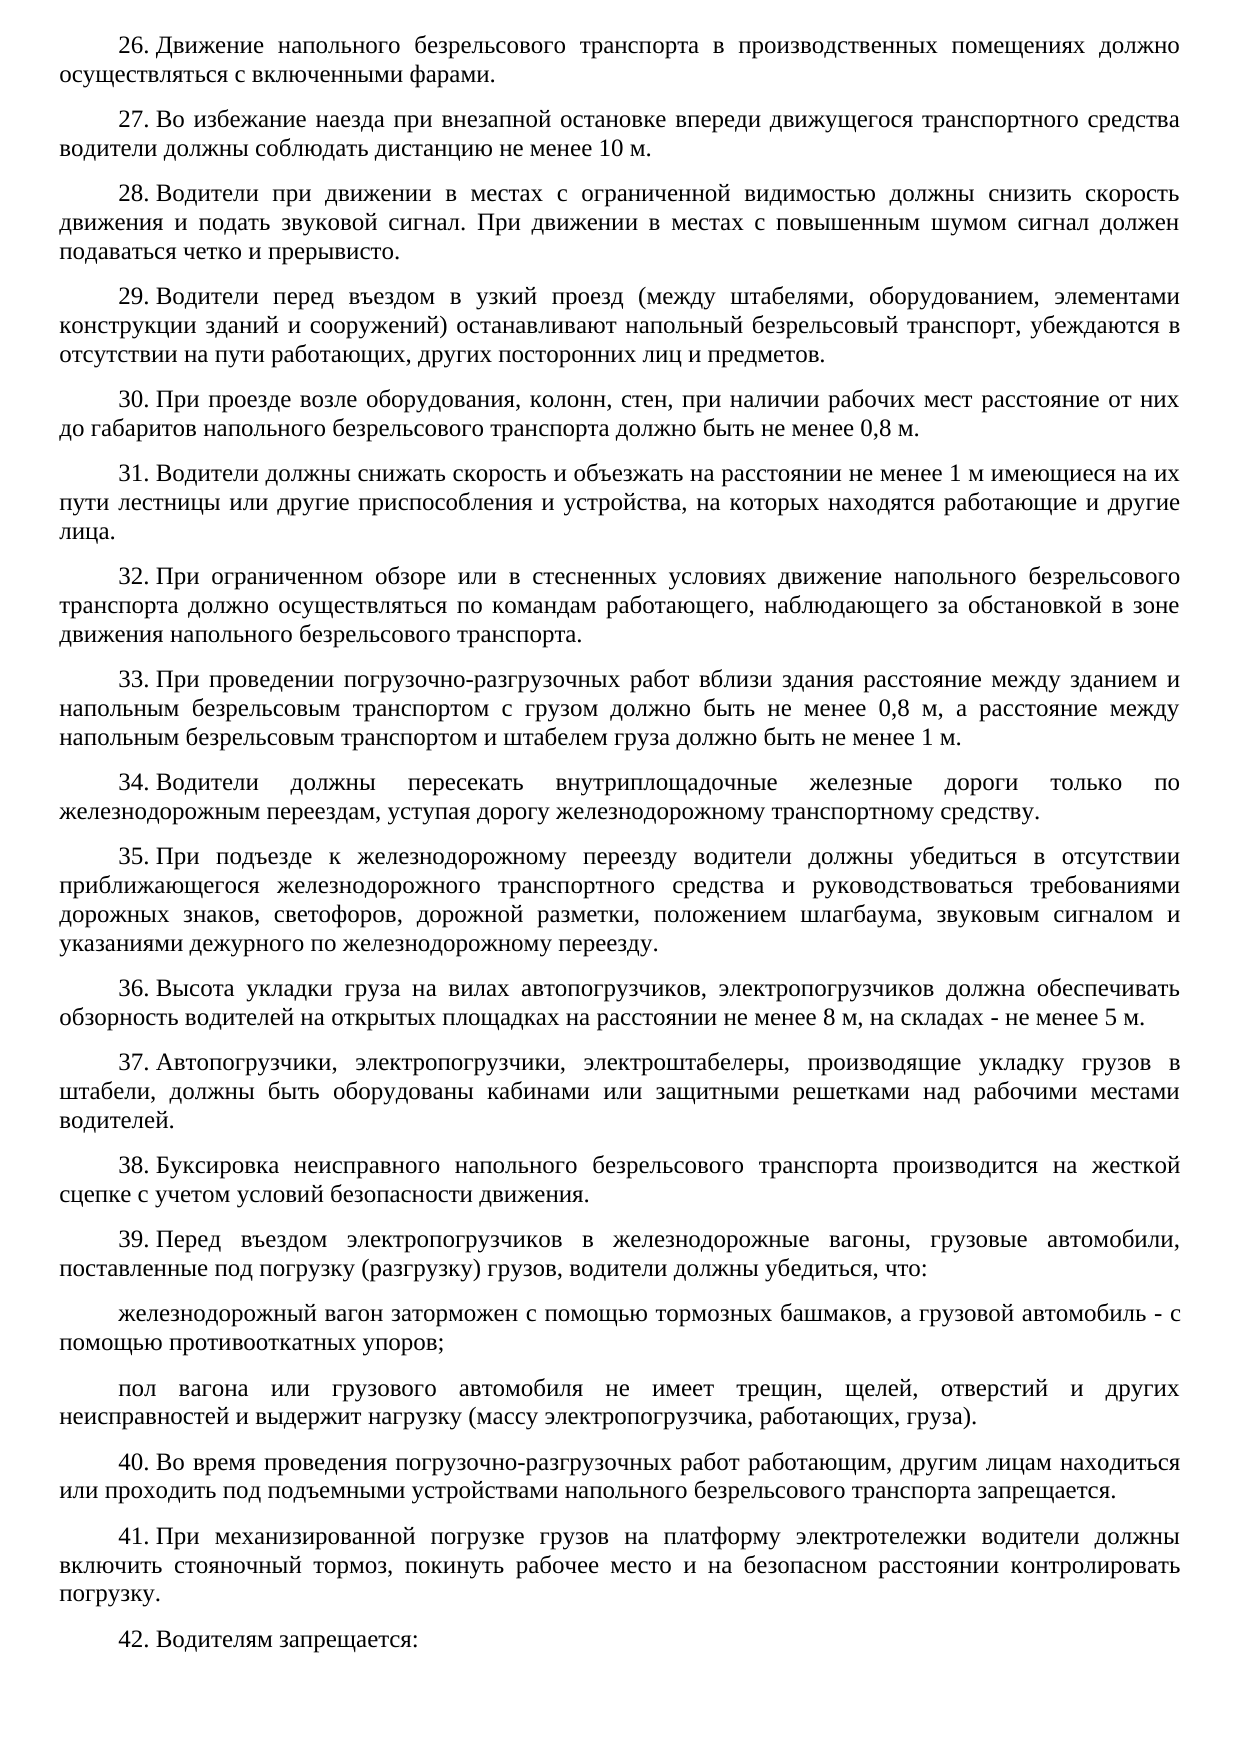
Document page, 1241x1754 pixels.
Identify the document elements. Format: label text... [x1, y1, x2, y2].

text пол вагона или грузового автомобиля не имеет трещин, щелей, отверстий и других неисправностей и выдержит нагрузку (массу электропогрузчика, работающих, груза). [59, 1373, 1181, 1430]
text 40. Во время проведения погрузочно-разгрузочных работ работающим, другим лицам находиться или проходить под подъемными устройствами напольного безрельсового транспорта запрещается. [59, 1447, 1181, 1504]
text 42. Водителям запрещается: [59, 1624, 1181, 1653]
text железнодорожный вагон заторможен с помощью тормозных башмаков, а грузовой автомобиль - с помощью противооткатных упоров; [59, 1298, 1181, 1356]
text 26. Движение напольного безрельсового транспорта в производственных помещениях должно осуществляться с включенными фарами. [59, 30, 1181, 88]
text 28. Водители при движении в местах с ограниченной видимостью должны снизить скорость движения и подать звуковой сигнал. При движении в местах с повышенным шумом сигнал должен подаваться четко и прерывисто. [59, 178, 1181, 265]
text 34. Водители должны пересекать внутриплощадочные железные дороги только по железнодорожным переездам, уступая дорогу железнодорожному транспортному средству. [59, 767, 1181, 825]
text 39. Перед въездом электропогрузчиков в железнодорожные вагоны, грузовые автомобили, поставленные под погрузку (разгрузку) грузов, водители должны убедиться, что: [59, 1224, 1181, 1282]
text 41. При механизированной погрузке грузов на платформу электротележки водители должны включить стояночный тормоз, покинуть рабочее место и на безопасном расстоянии контролировать погрузку. [59, 1521, 1181, 1607]
text 36. Высота укладки груза на вилах автопогрузчиков, электропогрузчиков должна обеспечивать обзорность водителей на открытых площадках на расстоянии не менее 8 м, на складах - не менее 5 м. [59, 973, 1181, 1031]
text 30. При проезде возле оборудования, колонн, стен, при наличии рабочих мест расстояние от них до габаритов напольного безрельсового транспорта должно быть не менее 0,8 м. [59, 384, 1181, 442]
text 29. Водители перед въездом в узкий проезд (между штабелями, оборудованием, элементами конструкции зданий и сооружений) останавливают напольный безрельсовый транспорт, убеждаются в отсутствии на пути работающих, других посторонних лиц и предметов. [59, 281, 1181, 368]
text 38. Буксировка неисправного напольного безрельсового транспорта производится на жесткой сцепке с учетом условий безопасности движения. [59, 1150, 1181, 1208]
text 37. Автопогрузчики, электропогрузчики, электроштабелеры, производящие укладку грузов в штабели, должны быть оборудованы кабинами или защитными решетками над рабочими местами водителей. [59, 1047, 1181, 1133]
text 31. Водители должны снижать скорость и объезжать на расстоянии не менее 1 м имеющиеся на их пути лестницы или другие приспособления и устройства, на которых находятся работающие и другие лица. [59, 458, 1181, 545]
text 33. При проведении погрузочно-разгрузочных работ вблизи здания расстояние между зданием и напольным безрельсовым транспортом с грузом должно быть не менее 0,8 м, а расстояние между напольным безрельсовым транспортом и штабелем груза должно быть не менее 1 м. [59, 664, 1181, 751]
text 27. Во избежание наезда при внезапной остановке впереди движущегося транспортного средства водители должны соблюдать дистанцию не менее 10 м. [59, 104, 1181, 162]
text 35. При подъезде к железнодорожному переезду водители должны убедиться в отсутствии приближающегося железнодорожного транспортного средства и руководствоваться требованиями дорожных знаков, светофоров, дорожной разметки, положением шлагбаума, звуковым сигналом и указаниями дежурного по железнодорожному переезду. [59, 841, 1181, 956]
text 32. При ограниченном обзоре или в стесненных условиях движение напольного безрельсового транспорта должно осуществляться по командам работающего, наблюдающего за обстановкой в зоне движения напольного безрельсового транспорта. [59, 561, 1181, 648]
